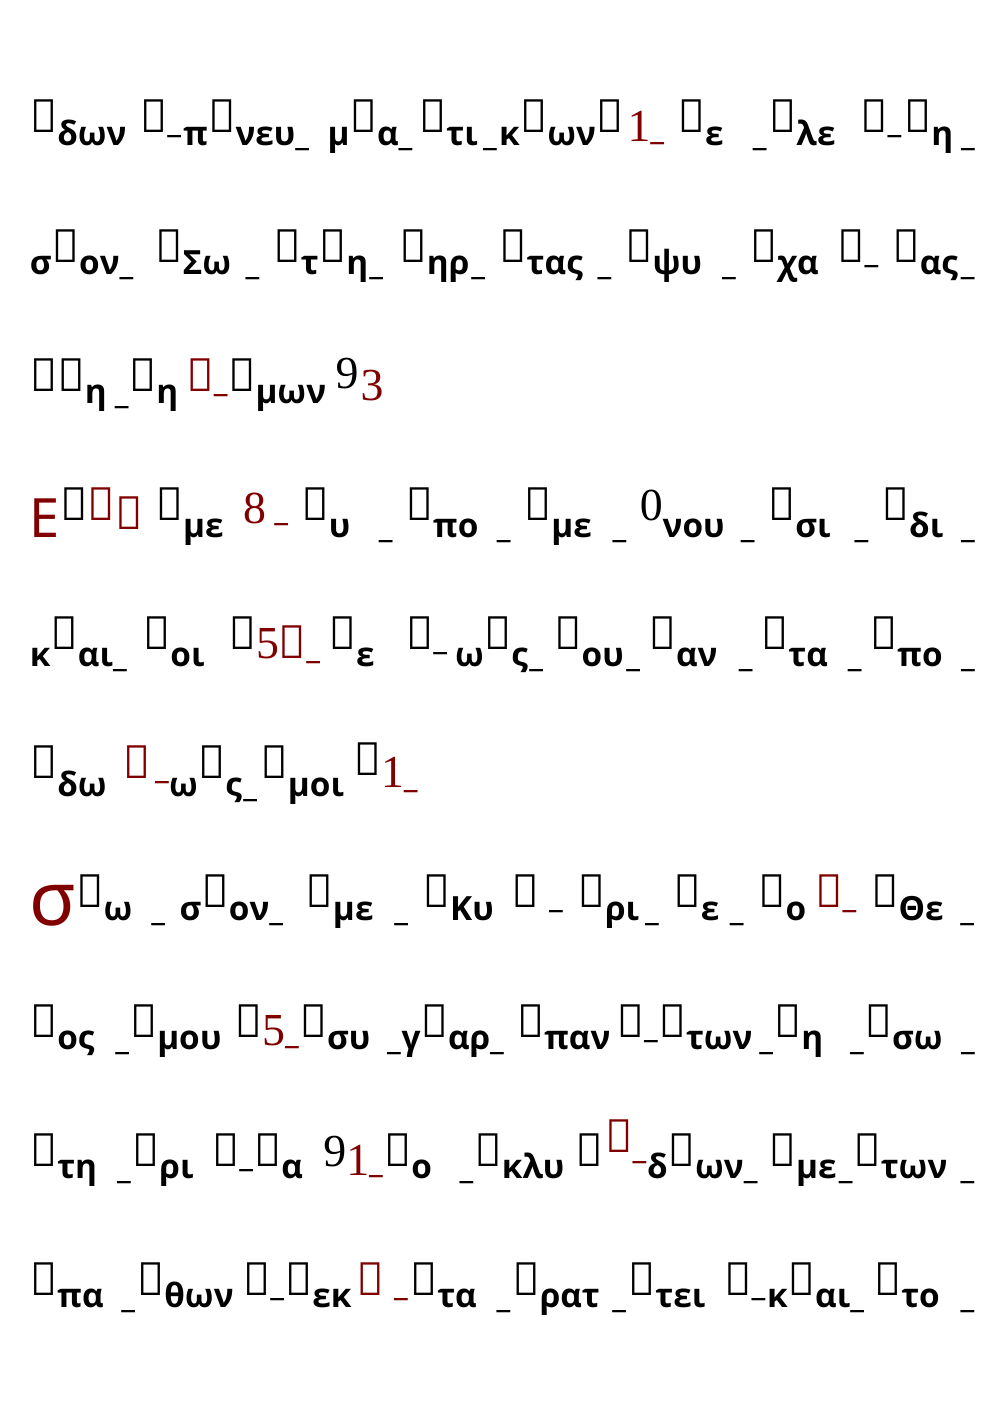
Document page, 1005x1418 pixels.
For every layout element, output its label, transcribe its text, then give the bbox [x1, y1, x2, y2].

text Ε με_ υ_ πο_ με_ νου_ σι_ δι_ και_ οι_ ε_ ως_ ου_ αν_ τα_ πο_ δω_ ως_.μοι_ [29, 417, 974, 804]
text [29, 29, 974, 417]
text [29, 804, 974, 1321]
